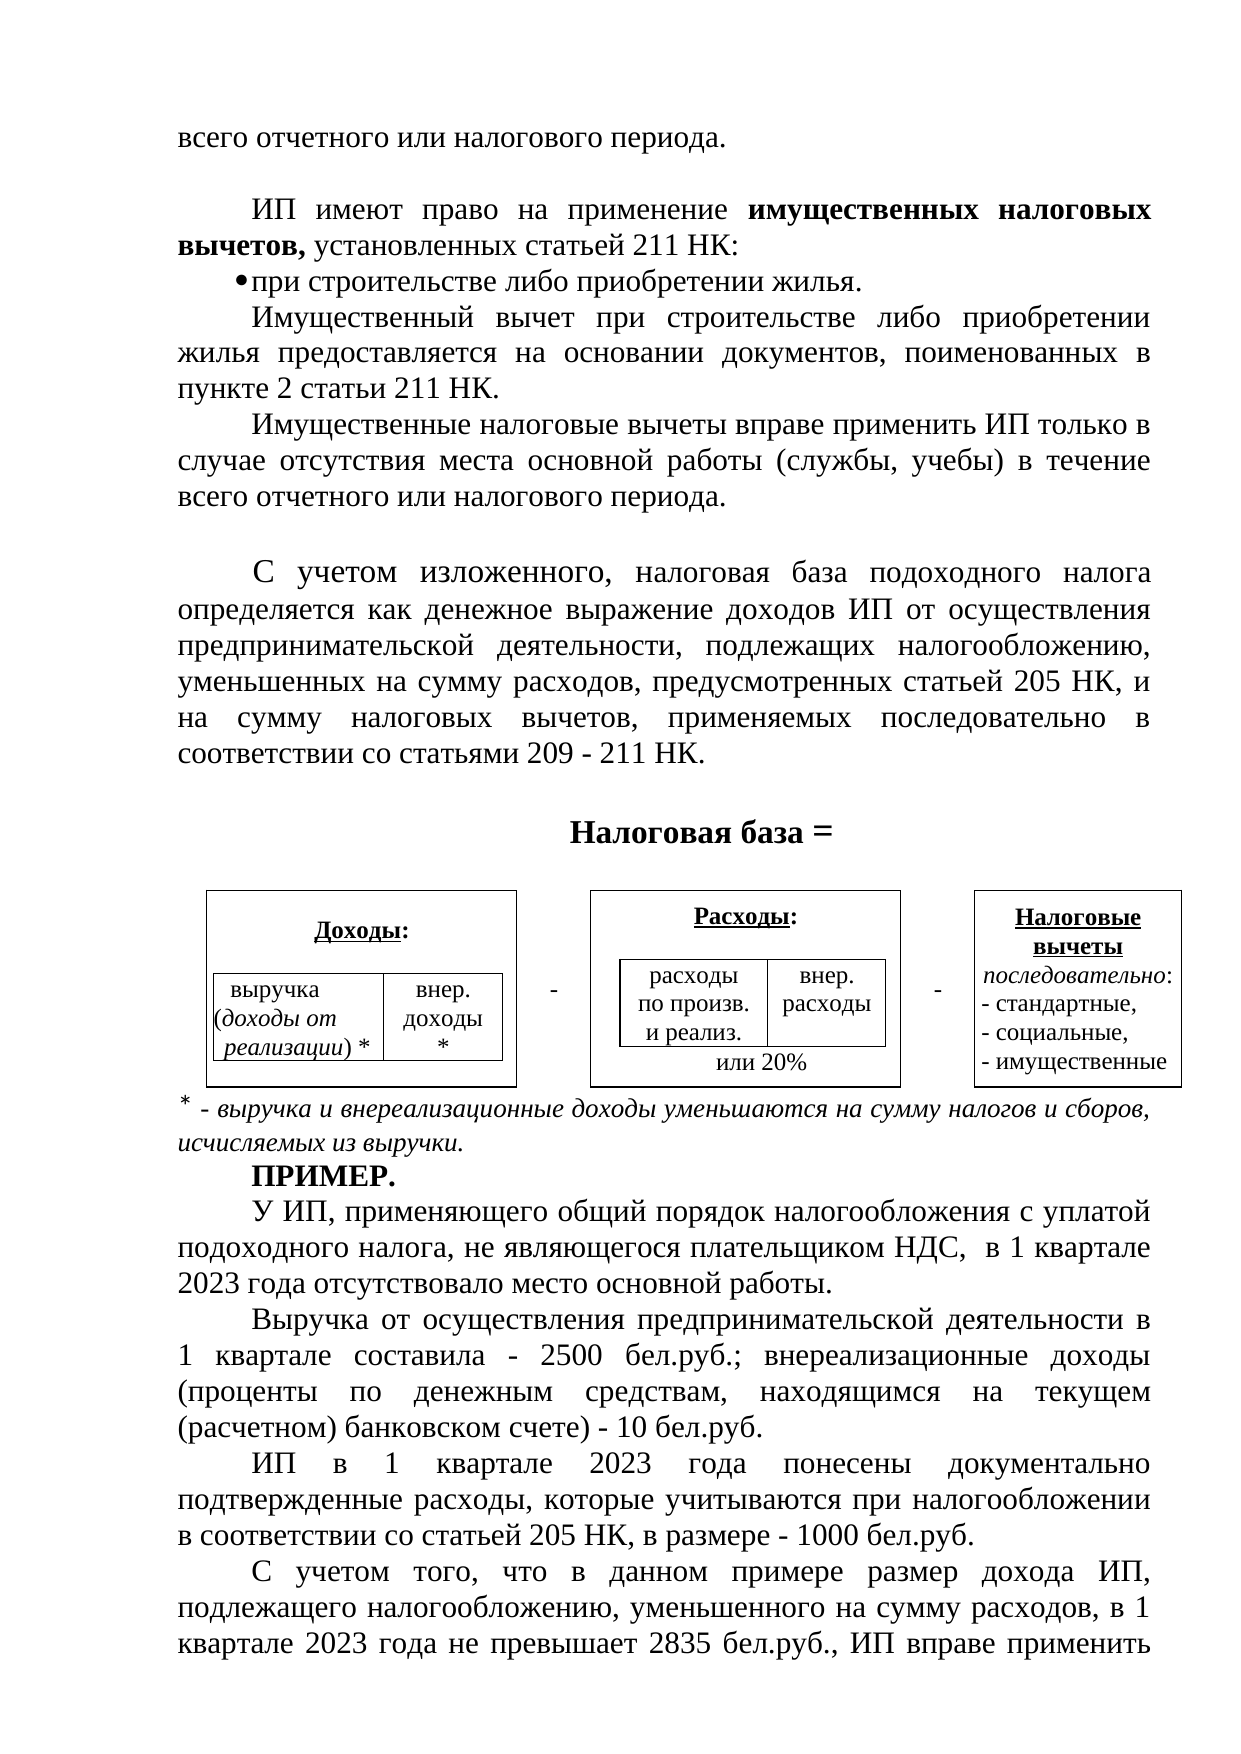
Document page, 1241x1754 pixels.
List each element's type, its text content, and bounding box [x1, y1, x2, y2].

table_header Налоговые вычеты последовательно: - стандартные, - социальные, - имущественные [975, 891, 1181, 1086]
text Выручка от осуществления предпринимательской деятельности в 1 квартале составила - 2500 бел.руб.; внереализационные доходы (проценты по денежным средствам, находящимся на текущем (расчетном) банковском счете) - 10 бел.руб. [177, 1301, 1152, 1444]
text Имущественные налоговые вычеты вправе применить ИП только в случае отсутствия места основной работы (службы, учебы) в течение всего отчетного или налогового периода. [177, 406, 1152, 513]
table_header Расходы: или 20% [591, 891, 900, 1086]
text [177, 118, 1152, 154]
table_header - [901, 890, 974, 1086]
table_header - [517, 890, 590, 1086]
text ПРИМЕР. [177, 1157, 1152, 1193]
text Налоговая база = [177, 808, 1152, 851]
text Имущественный вычет при строительстве либо приобретении жилья предоставляется на основании документов, поименованных в пункте 2 статьи 211 НК. [177, 298, 1152, 406]
text У ИП, применяющего общий порядок налогообложения с уплатой подоходного налога, не являющегося плательщиком НДС, в 1 квартале 2023 года отсутствовало место основной работы. [177, 1193, 1152, 1301]
text * - выручка и внереализационные доходы уменьшаются на сумму налогов и сборов, исчисляемых из выручки. [177, 1087, 1152, 1157]
text ИП имеют право на применение имущественных налоговых вычетов, установленных статьей 211 НК: [177, 190, 1152, 262]
text С учетом изложенного, налоговая база подоходного налога определяется как денежное выражение доходов ИП от осуществления предпринимательской деятельности, подлежащих налогообложению, уменьшенных на сумму расходов, предусмотренных статьей 205 НК, и на сумму налоговых вычетов, применяемых последовательно в соответствии со статьями 209 - 211 НК. [177, 552, 1152, 770]
list при строительстве либо приобретении жилья. [177, 262, 1152, 298]
table_header Доходы: [207, 891, 516, 1086]
text ИП в 1 квартале 2023 года понесены документально подтвержденные расходы, которые учитываются при налогообложении в соответствии со статьей 205 НК, в размере - 1000 бел.руб. [177, 1444, 1152, 1552]
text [177, 1552, 1152, 1660]
